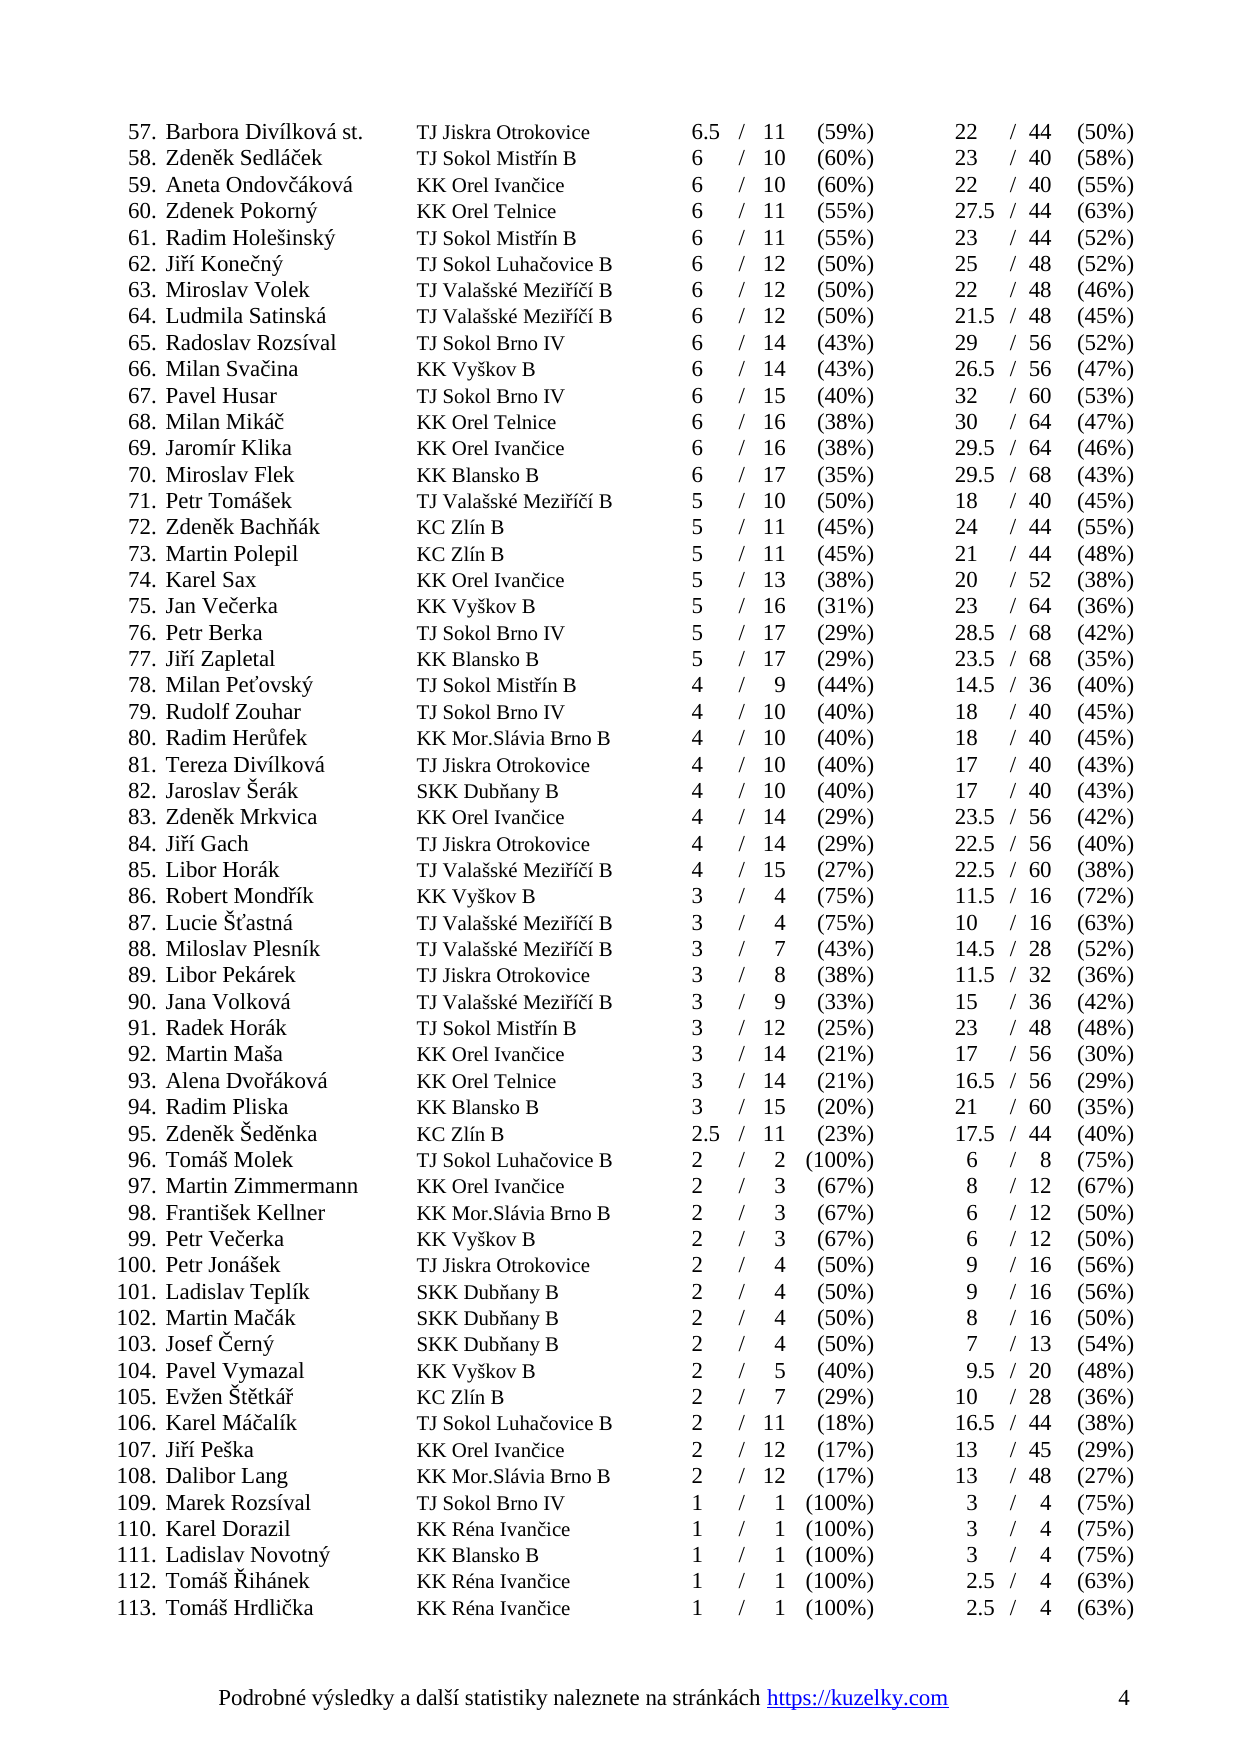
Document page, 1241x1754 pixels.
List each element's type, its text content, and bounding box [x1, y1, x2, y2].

text 63. Miroslav Volek TJ Valašské Meziříčí B 6 / 12 (50%) 22 / 48 (46%) [106, 276, 1134, 303]
text 108. Dalibor Lang KK Mor.Slávia Brno B 2 / 12 (17%) 13 / 48 (27%) [106, 1462, 1134, 1488]
text 64. Ludmila Satinská TJ Valašské Meziříčí B 6 / 12 (50%) 21.5 / 48 (45%) [106, 303, 1134, 329]
text 99. Petr Večerka KK Vyškov B 2 / 3 (67%) 6 / 12 (50%) [106, 1225, 1134, 1251]
text 92. Martin Maša KK Orel Ivančice 3 / 14 (21%) 17 / 56 (30%) [106, 1041, 1134, 1067]
text 68. Milan Mikáč KK Orel Telnice 6 / 16 (38%) 30 / 64 (47%) [106, 408, 1134, 434]
text 96. Tomáš Molek TJ Sokol Luhačovice B 2 / 2 (100%) 6 / 8 (75%) [106, 1146, 1134, 1172]
text 62. Jiří Konečný TJ Sokol Luhačovice B 6 / 12 (50%) 25 / 48 (52%) [106, 250, 1134, 276]
text 71. Petr Tomášek TJ Valašské Meziříčí B 5 / 10 (50%) 18 / 40 (45%) [106, 487, 1134, 513]
text 112. Tomáš Řihánek KK Réna Ivančice 1 / 1 (100%) 2.5 / 4 (63%) [106, 1568, 1134, 1594]
text 111. Ladislav Novotný KK Blansko B 1 / 1 (100%) 3 / 4 (75%) [106, 1541, 1134, 1568]
text 101. Ladislav Teplík SKK Dubňany B 2 / 4 (50%) 9 / 16 (56%) [106, 1278, 1134, 1304]
text 85. Libor Horák TJ Valašské Meziříčí B 4 / 15 (27%) 22.5 / 60 (38%) [106, 856, 1134, 882]
text 91. Radek Horák TJ Sokol Mistřín B 3 / 12 (25%) 23 / 48 (48%) [106, 1014, 1134, 1041]
text 88. Miloslav Plesník TJ Valašské Meziříčí B 3 / 7 (43%) 14.5 / 28 (52%) [106, 935, 1134, 961]
text 79. Rudolf Zouhar TJ Sokol Brno IV 4 / 10 (40%) 18 / 40 (45%) [106, 698, 1134, 724]
text 61. Radim Holešinský TJ Sokol Mistřín B 6 / 11 (55%) 23 / 44 (52%) [106, 223, 1134, 250]
text 76. Petr Berka TJ Sokol Brno IV 5 / 17 (29%) 28.5 / 68 (42%) [106, 619, 1134, 645]
text 97. Martin Zimmermann KK Orel Ivančice 2 / 3 (67%) 8 / 12 (67%) [106, 1172, 1134, 1199]
text 73. Martin Polepil KC Zlín B 5 / 11 (45%) 21 / 44 (48%) [106, 540, 1134, 566]
text 103. Josef Černý SKK Dubňany B 2 / 4 (50%) 7 / 13 (54%) [106, 1330, 1134, 1357]
text 102. Martin Mačák SKK Dubňany B 2 / 4 (50%) 8 / 16 (50%) [106, 1304, 1134, 1330]
text 78. Milan Peťovský TJ Sokol Mistřín B 4 / 9 (44%) 14.5 / 36 (40%) [106, 672, 1134, 698]
text 94. Radim Pliska KK Blansko B 3 / 15 (20%) 21 / 60 (35%) [106, 1093, 1134, 1119]
text 67. Pavel Husar TJ Sokol Brno IV 6 / 15 (40%) 32 / 60 (53%) [106, 382, 1134, 408]
text 90. Jana Volková TJ Valašské Meziříčí B 3 / 9 (33%) 15 / 36 (42%) [106, 988, 1134, 1014]
text 113. Tomáš Hrdlička KK Réna Ivančice 1 / 1 (100%) 2.5 / 4 (63%) [106, 1594, 1134, 1620]
text 109. Marek Rozsíval TJ Sokol Brno IV 1 / 1 (100%) 3 / 4 (75%) [106, 1488, 1134, 1515]
text 104. Pavel Vymazal KK Vyškov B 2 / 5 (40%) 9.5 / 20 (48%) [106, 1357, 1134, 1383]
text 106. Karel Máčalík TJ Sokol Luhačovice B 2 / 11 (18%) 16.5 / 44 (38%) [106, 1409, 1134, 1436]
text 72. Zdeněk Bachňák KC Zlín B 5 / 11 (45%) 24 / 44 (55%) [106, 513, 1134, 540]
text 80. Radim Herůfek KK Mor.Slávia Brno B 4 / 10 (40%) 18 / 40 (45%) [106, 724, 1134, 751]
text 86. Robert Mondřík KK Vyškov B 3 / 4 (75%) 11.5 / 16 (72%) [106, 882, 1134, 909]
text 89. Libor Pekárek TJ Jiskra Otrokovice 3 / 8 (38%) 11.5 / 32 (36%) [106, 961, 1134, 988]
text 74. Karel Sax KK Orel Ivančice 5 / 13 (38%) 20 / 52 (38%) [106, 566, 1134, 592]
text 87. Lucie Šťastná TJ Valašské Meziříčí B 3 / 4 (75%) 10 / 16 (63%) [106, 909, 1134, 935]
text 98. František Kellner KK Mor.Slávia Brno B 2 / 3 (67%) 6 / 12 (50%) [106, 1199, 1134, 1225]
text 95. Zdeněk Šeděnka KC Zlín B 2.5 / 11 (23%) 17.5 / 44 (40%) [106, 1119, 1134, 1146]
text 83. Zdeněk Mrkvica KK Orel Ivančice 4 / 14 (29%) 23.5 / 56 (42%) [106, 803, 1134, 830]
text 70. Miroslav Flek KK Blansko B 6 / 17 (35%) 29.5 / 68 (43%) [106, 461, 1134, 487]
text 100. Petr Jonášek TJ Jiskra Otrokovice 2 / 4 (50%) 9 / 16 (56%) [106, 1251, 1134, 1278]
text 110. Karel Dorazil KK Réna Ivančice 1 / 1 (100%) 3 / 4 (75%) [106, 1515, 1134, 1541]
text 57. Barbora Divílková st. TJ Jiskra Otrokovice 6.5 / 11 (59%) 22 / 44 (50%) [106, 118, 1134, 144]
text 69. Jaromír Klika KK Orel Ivančice 6 / 16 (38%) 29.5 / 64 (46%) [106, 434, 1134, 461]
text 82. Jaroslav Šerák SKK Dubňany B 4 / 10 (40%) 17 / 40 (43%) [106, 777, 1134, 803]
text 107. Jiří Peška KK Orel Ivančice 2 / 12 (17%) 13 / 45 (29%) [106, 1436, 1134, 1462]
text 60. Zdenek Pokorný KK Orel Telnice 6 / 11 (55%) 27.5 / 44 (63%) [106, 197, 1134, 223]
text 77. Jiří Zapletal KK Blansko B 5 / 17 (29%) 23.5 / 68 (35%) [106, 645, 1134, 672]
text 65. Radoslav Rozsíval TJ Sokol Brno IV 6 / 14 (43%) 29 / 56 (52%) [106, 329, 1134, 355]
text 81. Tereza Divílková TJ Jiskra Otrokovice 4 / 10 (40%) 17 / 40 (43%) [106, 751, 1134, 777]
text 93. Alena Dvořáková KK Orel Telnice 3 / 14 (21%) 16.5 / 56 (29%) [106, 1067, 1134, 1093]
text 58. Zdeněk Sedláček TJ Sokol Mistřín B 6 / 10 (60%) 23 / 40 (58%) [106, 144, 1134, 171]
text 59. Aneta Ondovčáková KK Orel Ivančice 6 / 10 (60%) 22 / 40 (55%) [106, 171, 1134, 197]
text 75. Jan Večerka KK Vyškov B 5 / 16 (31%) 23 / 64 (36%) [106, 592, 1134, 619]
text 84. Jiří Gach TJ Jiskra Otrokovice 4 / 14 (29%) 22.5 / 56 (40%) [106, 830, 1134, 856]
text 105. Evžen Štětkář KC Zlín B 2 / 7 (29%) 10 / 28 (36%) [106, 1383, 1134, 1409]
text 66. Milan Svačina KK Vyškov B 6 / 14 (43%) 26.5 / 56 (47%) [106, 355, 1134, 382]
